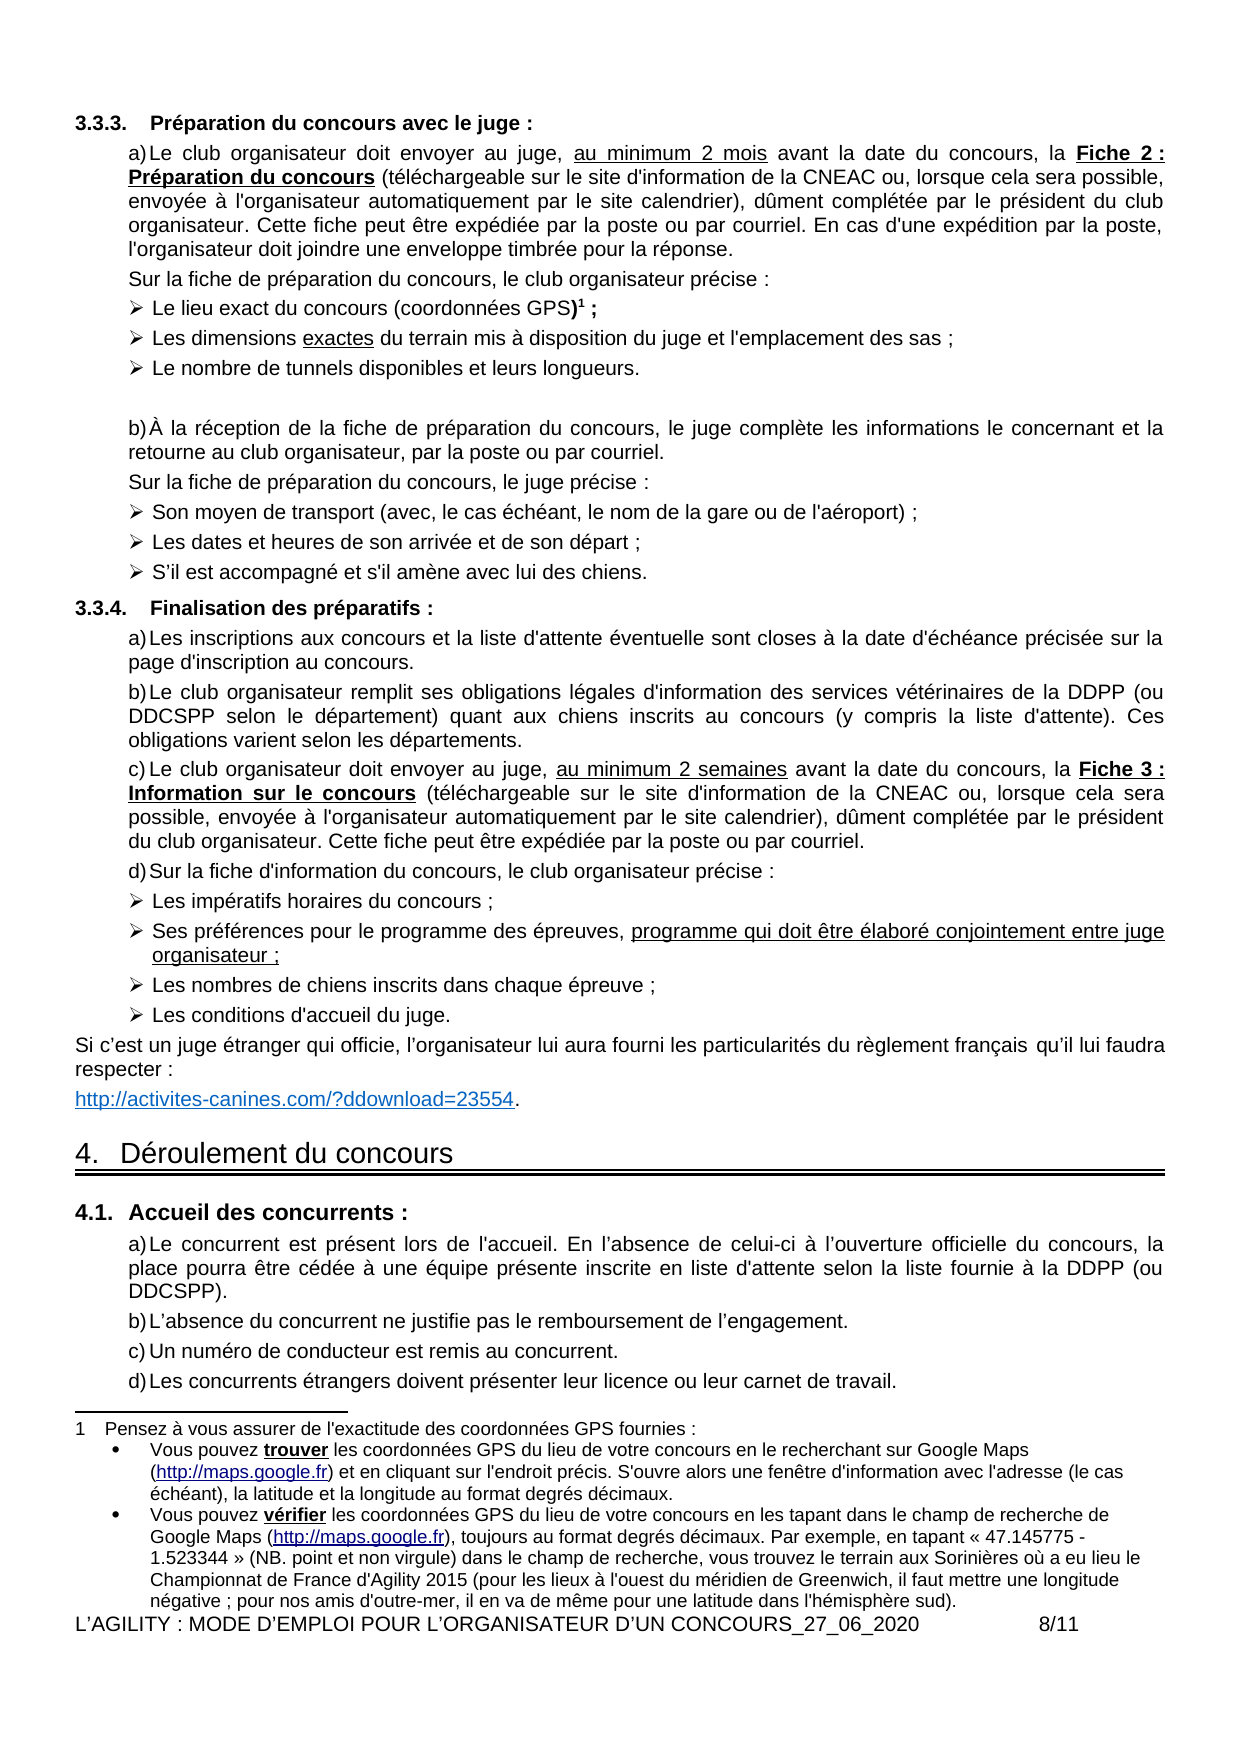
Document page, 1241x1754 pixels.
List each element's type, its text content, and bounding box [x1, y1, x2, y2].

subtitle Son moyen de transport (avec, le cas échéant, le nom de la gare ou de l'aéroport) ; [128, 500, 1165, 524]
subtitle Les conditions d'accueil du juge. [128, 1003, 1165, 1027]
subtitle Accueil des concurrents : [75, 1199, 1165, 1226]
subtitle Le club organisateur doit envoyer au juge, au minimum 2 mois avant la date du concours, la Fiche 2 : Préparation du concours (téléchargeable sur le site d'information de la CNEAC ou, lorsque cela sera possible, envoyée à l'organisateur automatiquement par le site calendrier), dûment complétée par le président du club organisateur. Cette fiche peut être expédiée par la poste ou par courriel. En cas d'une expédition par la poste, l'organisateur doit joindre une enveloppe timbrée pour la réponse. [128, 141, 1165, 260]
text Sur la fiche de préparation du concours, le club organisateur précise : [128, 266, 1165, 290]
subtitle Sur la fiche d'information du concours, le club organisateur précise : [128, 859, 1165, 883]
subtitle Préparation du concours avec le juge : [75, 111, 1165, 135]
subtitle Ses préférences pour le programme des épreuves, programme qui doit être élaboré conjointement entre juge organisateur ; [128, 919, 1165, 967]
subtitle Le concurrent est présent lors de l'accueil. En l’absence de celui-ci à l’ouverture officielle du concours, la place pourra être cédée à une équipe présente inscrite en liste d'attente selon la liste fournie à la DDPP (ou DDCSPP). [128, 1231, 1165, 1303]
text http://activites-canines.com/?ddownload=23554. [75, 1087, 1165, 1111]
subtitle Le lieu exact du concours (coordonnées GPS) ; [128, 296, 1165, 320]
subtitle Le club organisateur remplit ses obligations légales d'information des services vétérinaires de la DDPP (ou DDCSPP selon le département) quant aux chiens inscrits au concours (y compris la liste d'attente). Ces obligations varient selon les départements. [128, 679, 1165, 751]
subtitle Un numéro de conducteur est remis au concurrent. [128, 1339, 1165, 1363]
subtitle Les impératifs horaires du concours ; [128, 889, 1165, 913]
subtitle Finalisation des préparatifs : [75, 596, 1165, 620]
subtitle Déroulement du concours [75, 1136, 1165, 1169]
subtitle S’il est accompagné et s'il amène avec lui des chiens. [128, 560, 1165, 584]
subtitle À la réception de la fiche de préparation du concours, le juge complète les informations le concernant et la retourne au club organisateur, par la poste ou par courriel. [128, 416, 1165, 464]
text Sur la fiche de préparation du concours, le juge précise : [128, 470, 1165, 494]
subtitle Les dates et heures de son arrivée et de son départ ; [128, 530, 1165, 554]
subtitle L’absence du concurrent ne justifie pas le remboursement de l’engagement. [128, 1309, 1165, 1333]
subtitle Le club organisateur doit envoyer au juge, au minimum 2 semaines avant la date du concours, la Fiche 3 : Information sur le concours (téléchargeable sur le site d'information de la CNEAC ou, lorsque cela sera possible, envoyée à l'organisateur automatiquement par le site calendrier), dûment complétée par le président du club organisateur. Cette fiche peut être expédiée par la poste ou par courriel. [128, 757, 1165, 853]
subtitle Le nombre de tunnels disponibles et leurs longueurs. [128, 356, 1165, 380]
text Si c’est un juge étranger qui officie, l’organisateur lui aura fourni les particularités du règlement français qu’il lui faudra respecter : [75, 1033, 1165, 1081]
subtitle Les dimensions exactes du terrain mis à disposition du juge et l'emplacement des sas ; [128, 326, 1165, 350]
subtitle Les inscriptions aux concours et la liste d'attente éventuelle sont closes à la date d'échéance précisée sur la page d'inscription au concours. [128, 626, 1165, 673]
subtitle Les concurrents étrangers doivent présenter leur licence ou leur carnet de travail. [128, 1369, 1165, 1393]
subtitle Les nombres de chiens inscrits dans chaque épreuve ; [128, 973, 1165, 997]
